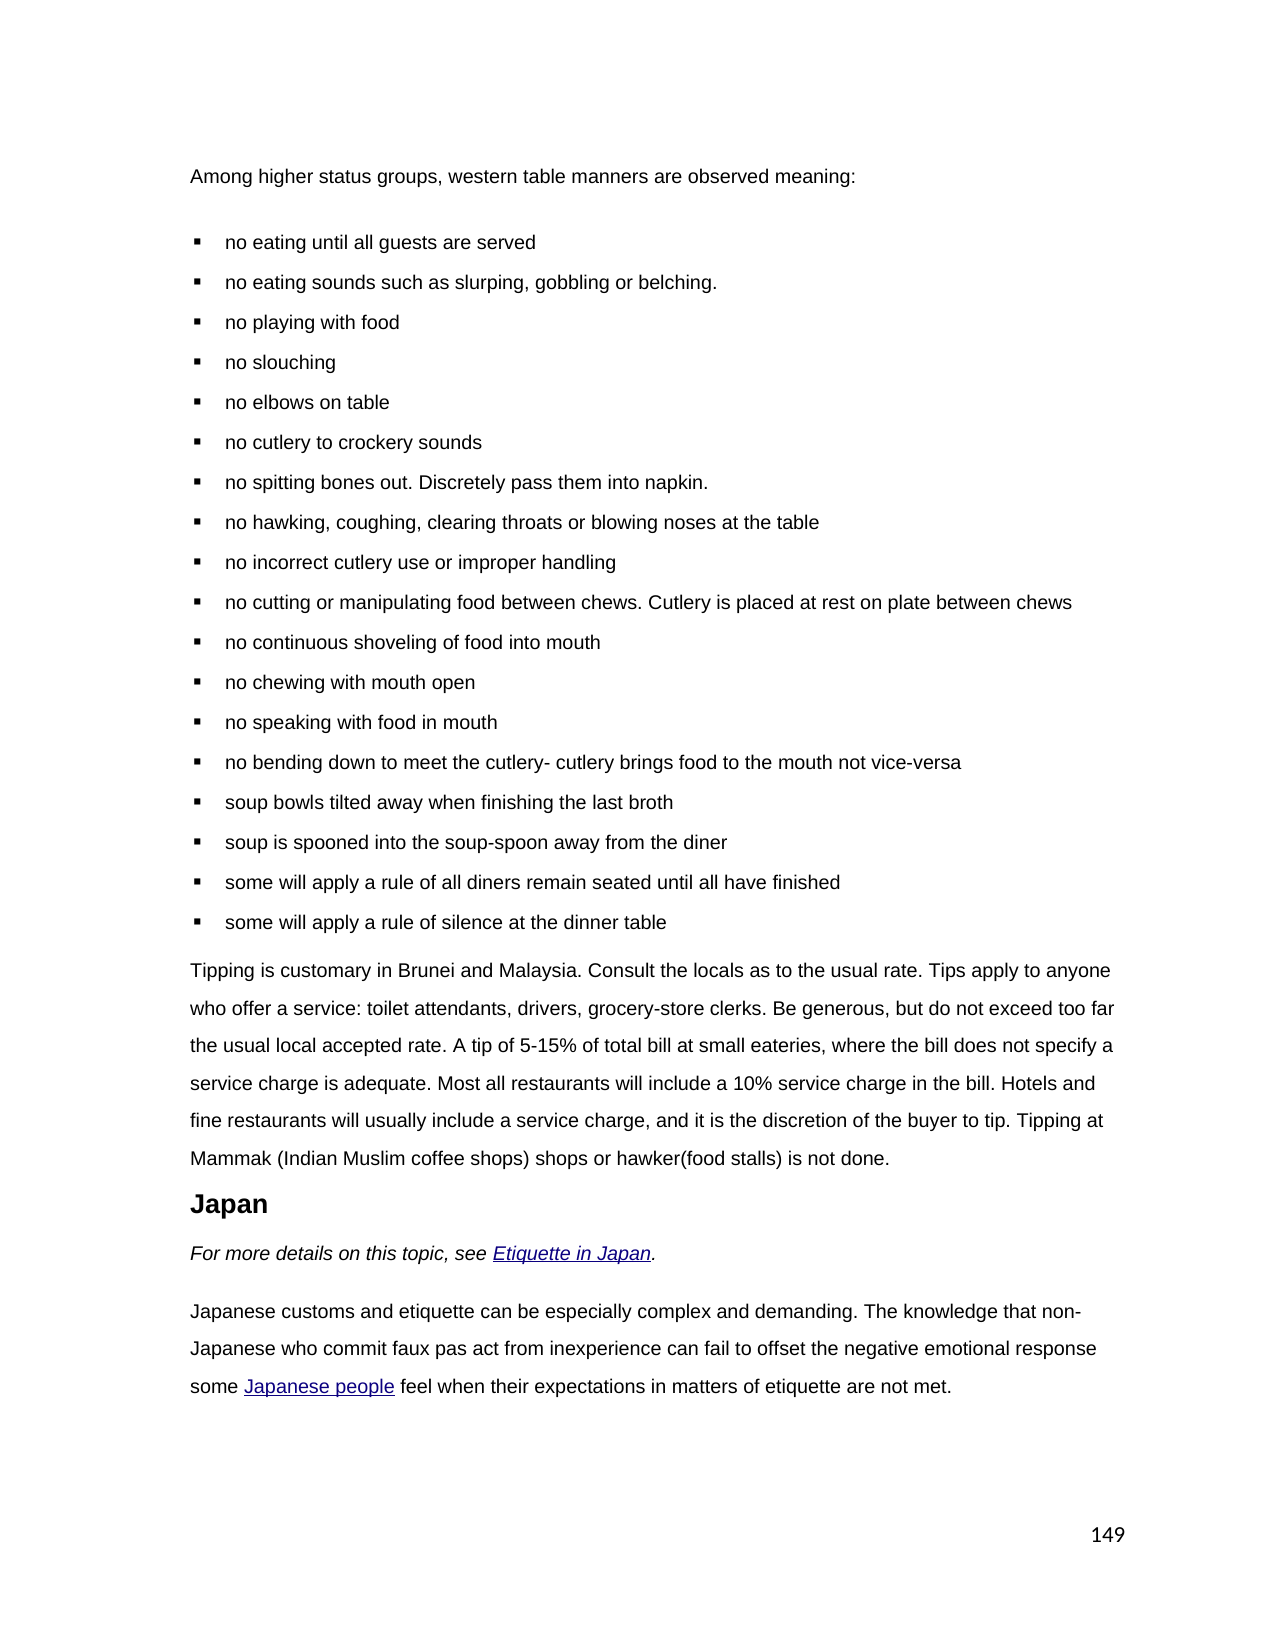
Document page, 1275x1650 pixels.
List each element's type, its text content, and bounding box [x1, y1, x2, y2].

text Among higher status groups, western table manners are observed meaning: [190, 150, 1125, 187]
list no slouching [192, 337, 1125, 374]
list no eating until all guests are served [192, 217, 1125, 254]
text Tipping is customary in Brunei and Malaysia. Consult the locals as to the usual rate. Tips apply to anyone who offer a service: toilet attendants, drivers, grocery-store clerks. Be generous, but do not exceed too far the usual local accepted rate. A tip of 5-15% of total bill at small eateries, where the bill does not specify a service charge is adequate. Most all restaurants will include a 10% service charge in the bill. Hotels and fine restaurants will usually include a service charge, and it is the discretion of the buyer to tip. Tipping at Mammak (Indian Muslim coffee shops) shops or hawker(food stalls) is not done. [190, 944, 1125, 1169]
list no bending down to meet the cutlery- cutlery brings food to the mouth not vice-versa [192, 737, 1125, 774]
subtitle Japan [190, 1182, 1125, 1219]
list no incorrect cutlery use or improper handling [192, 537, 1125, 574]
list no elbows on table [192, 377, 1125, 414]
list no hawking, coughing, clearing throats or blowing noses at the table [192, 497, 1125, 534]
list some will apply a rule of all diners remain seated until all have finished [192, 857, 1125, 894]
list no continuous shoveling of food into mouth [192, 617, 1125, 654]
list soup bowls tilted away when finishing the last broth [192, 777, 1125, 814]
list no playing with food [192, 297, 1125, 334]
list no spitting bones out. Discretely pass them into napkin. [192, 457, 1125, 494]
list soup is spooned into the soup-spoon away from the diner [192, 817, 1125, 854]
list no cutlery to crockery sounds [192, 417, 1125, 454]
text Japanese customs and etiquette can be especially complex and demanding. The knowledge that non-Japanese who commit faux pas act from inexperience can fail to offset the negative emotional response some Japanese people feel when their expectations in matters of etiquette are not met. [190, 1285, 1125, 1397]
text For more details on this topic, see Etiquette in Japan. [190, 1227, 1125, 1264]
list no cutting or manipulating food between chews. Cutlery is placed at rest on plate between chews [192, 577, 1125, 614]
list some will apply a rule of silence at the dinner table [192, 897, 1125, 934]
list no chewing with mouth open [192, 657, 1125, 694]
list no speaking with food in mouth [192, 697, 1125, 734]
list no eating sounds such as slurping, gobbling or belching. [192, 257, 1125, 294]
